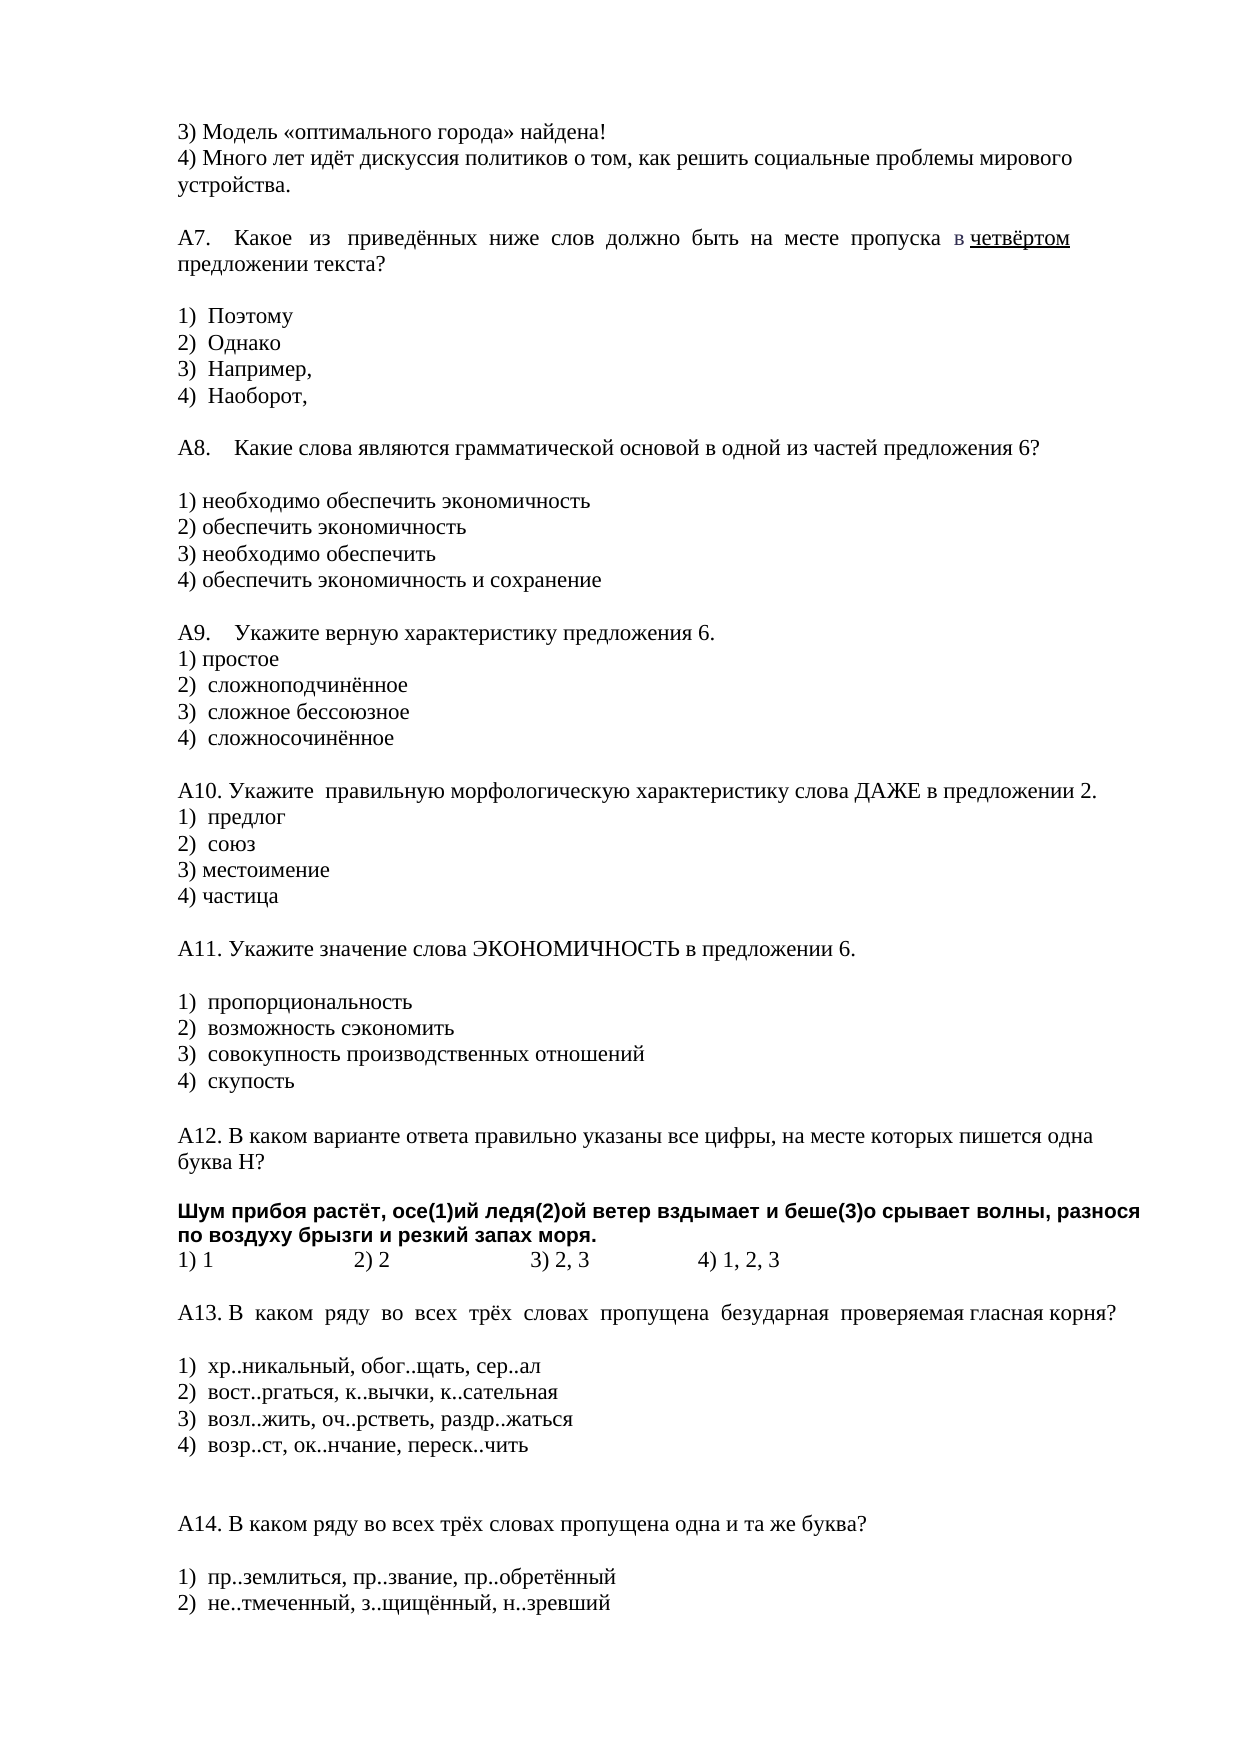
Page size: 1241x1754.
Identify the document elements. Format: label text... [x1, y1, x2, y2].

text 3) местоимение [177, 856, 1152, 882]
text А14. В каком ряду во всех трёх словах пропущена одна и та же буква? [177, 1510, 1152, 1536]
text 3) сложное бессоюзное [177, 698, 1152, 724]
text 2) Однако [177, 329, 1152, 355]
text А8. Какие слова являются грамматической основой в одной из частей предложения 6? [177, 434, 1152, 461]
text 2) обеспечить экономичность [177, 513, 1152, 540]
text 2) вост..ргаться, к..вычки, к..сательная [177, 1378, 1152, 1405]
text 3) необходимо обеспечить [177, 540, 1152, 566]
text А10. Укажите правильную морфологическую характеристику слова ДАЖЕ в предложении 2. [177, 777, 1152, 803]
text Шум прибоя растёт, осе(1)ий ледя(2)ой ветер вздымает и беше(3)о срывает волны, разнося по воздуху брызги и резкий запах моря. [177, 1199, 1152, 1247]
text 1) пропорциональность [177, 988, 1152, 1014]
text 2) возможность сэкономить [177, 1014, 1152, 1041]
text А9. Укажите верную характеристику предложения 6. [177, 619, 1152, 645]
text 4) Много лет идёт дискуссия политиков о том, как решить социальные проблемы мирового устройства. [177, 144, 1152, 197]
text 1) предлог [177, 803, 1152, 830]
text 4) Наоборот, [177, 382, 1152, 408]
text А7. Какое из приведённых ниже слов должно быть на месте пропуска в четвёртом предложении текста? [177, 223, 1152, 276]
text 4) сложносочинённое [177, 724, 1152, 751]
text 1) пр..землиться, пр..звание, пр..обретённый [177, 1563, 1152, 1589]
text 1) 1 2) 2 3) 2, 3 4) 1, 2, 3 [177, 1247, 1152, 1273]
text 4) возр..ст, ок..нчание, переск..чить [177, 1431, 1152, 1457]
text 1) необходимо обеспечить экономичность [177, 487, 1152, 513]
text А12. В каком варианте ответа правильно указаны все цифры, на месте которых пишется одна буква Н? [177, 1122, 1152, 1175]
text 3) возл..жить, оч..рстветь, раздр..жаться [177, 1405, 1152, 1431]
text 4) частица [177, 882, 1152, 909]
text 1) хр..никальный, обог..щать, сер..ал [177, 1352, 1152, 1378]
text 3) Модель «оптимального города» найдена! [177, 118, 1152, 144]
text 2) не..тмеченный, з..щищённый, н..зревший [177, 1589, 1152, 1616]
text 1) простое [177, 645, 1152, 672]
text 2) сложноподчинённое [177, 672, 1152, 698]
text 1) Поэтому [177, 303, 1152, 329]
text 3) Например, [177, 355, 1152, 382]
text 2) союз [177, 830, 1152, 856]
text 3) совокупность производственных отношений [177, 1041, 1152, 1067]
text А13. В каком ряду во всех трёх словах пропущена безударная проверяемая гласная корня? [177, 1299, 1152, 1326]
text 4) обеспечить экономичность и сохранение [177, 566, 1152, 592]
text 4) скупость [177, 1067, 1152, 1093]
text A11. Укажите значение слова ЭКОНОМИЧНОСТЬ в предложении 6. [177, 935, 1152, 961]
